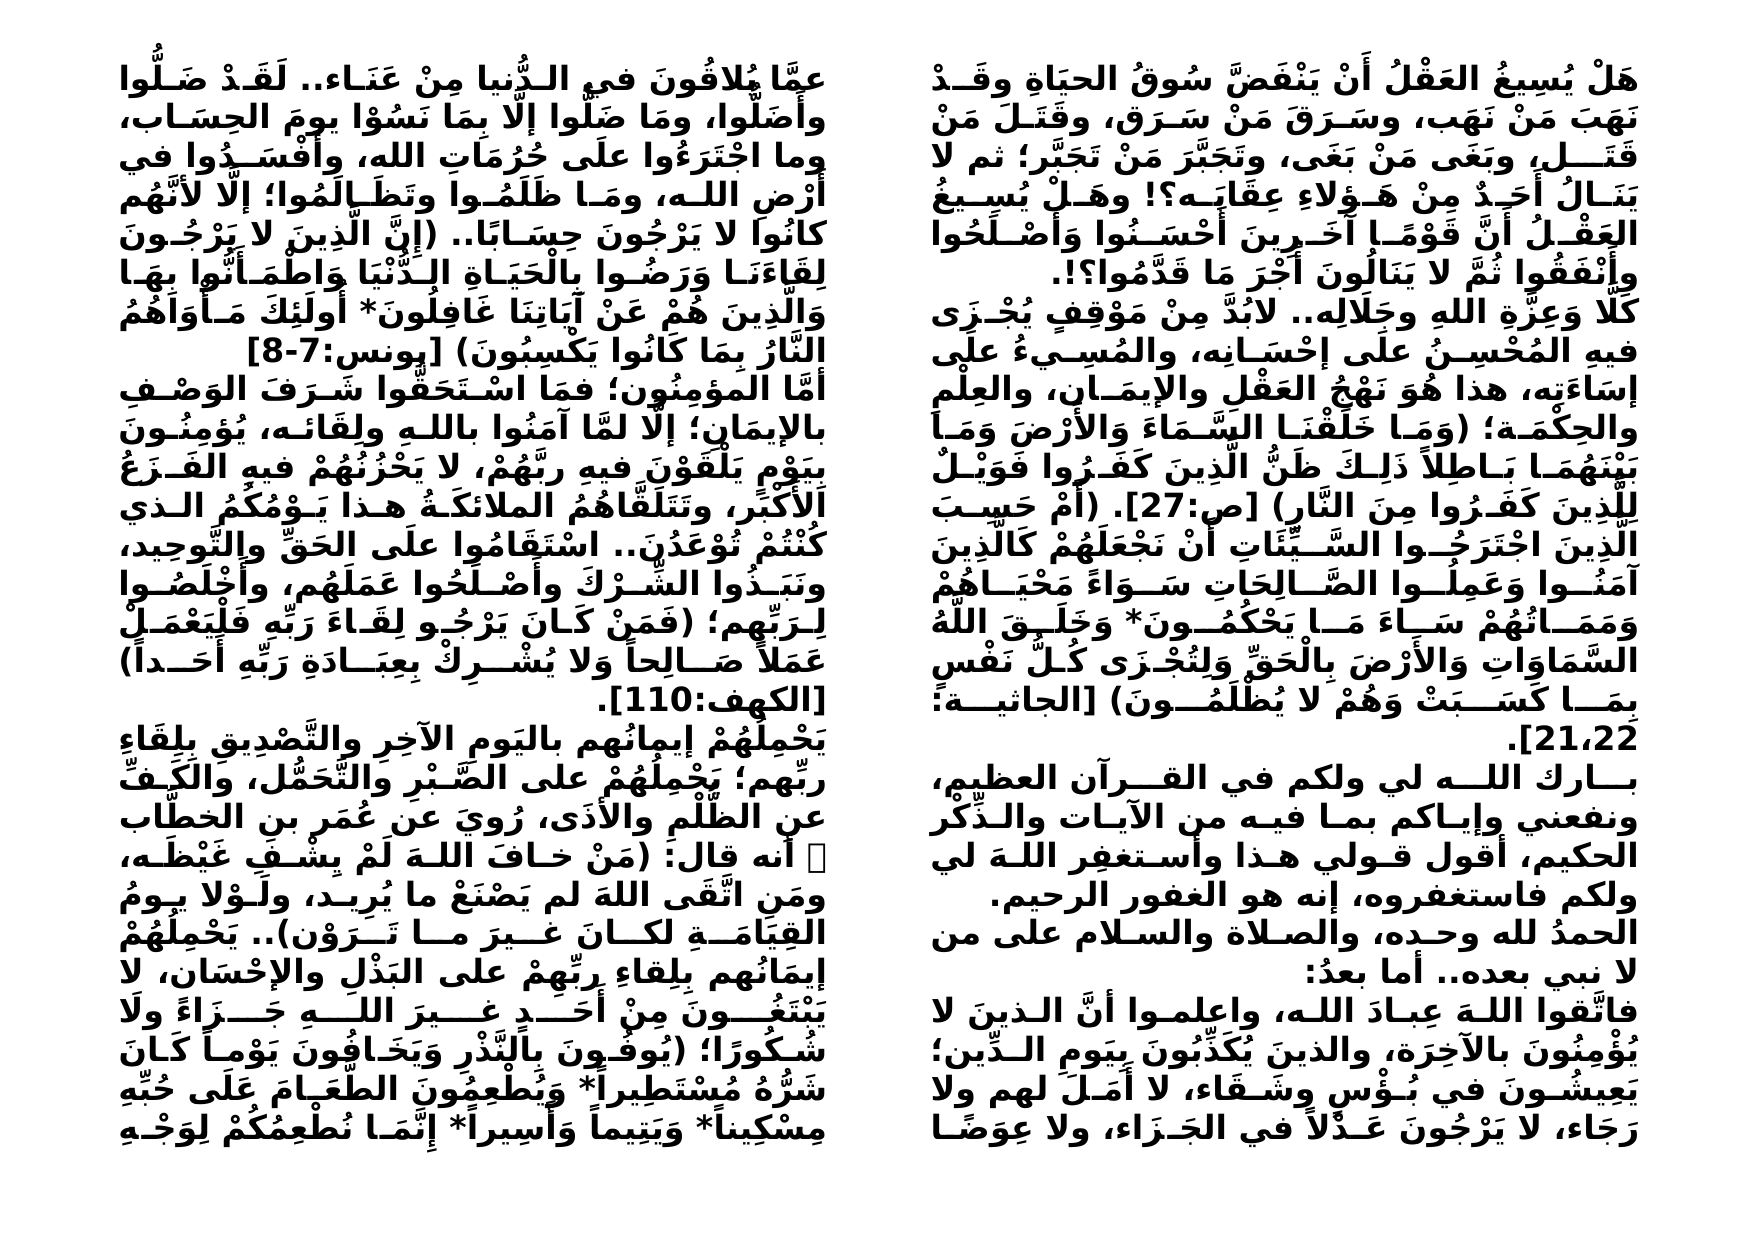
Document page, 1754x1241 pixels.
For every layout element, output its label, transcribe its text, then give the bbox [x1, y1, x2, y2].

text بارك الله لي ولكم في القرآن العظيم، ونفعني وإياكم بما فيه من الآيات والذِّكْر الحكيم، أقول قولي هذا وأستغفِر اللهَ لي ولكم فاستغفروه، إنه هو الغفور الرحيم. [930, 758, 1639, 914]
text الحمدُ لله وحده، والصلاة والسلام على من لا نبي بعده.. أما بعدُ: [930, 914, 1639, 992]
text أمَّا المؤمِنُون؛ فمَا اسْتَحَقُّوا شَرَفَ الوَصْفِ بالإيمَانِ؛ إلَّا لمَّا آمَنُوا باللهِ ولِقَائه، يُؤمِنُونَ بِيَوْمٍ يَلْقَوْنَ فيهِ ربَّهُمْ، لا يَحْزُنُهُمْ فيهِ الفَزَعُ الأَكْبَر، وتَتَلَقَّاهُمُ الملائكَةُ هذا يَوْمُكُمُ الذي كُنْتُمْ تُوْعَدُنَ.. اسْتَقَامُوا علَى الحَقِّ والتَّوحِيد، ونَبَذُوا الشِّرْكَ وأَصْلَحُوا عَمَلَهُم، وأَخْلَصُوا لِرَبِّهم؛ (فَمَنْ كَانَ يَرْجُو لِقَاءَ رَبِّهِ فَلْيَعْمَلْ عَمَلاً صَالِحاً وَلا يُشْرِكْ بِعِبَادَةِ رَبِّهِ أَحَداً) [الكهف:110]. [118, 370, 827, 719]
text هَلْ يُسِيغُ العَقْلُ أَنْ يَنْفَضَّ سُوقُ الحيَاةِ وقَدْ نَهَبَ مَنْ نَهَب، وسَرَقَ مَنْ سَرَق، وقَتَلَ مَنْ قَتَل، وبَغَى مَنْ بَغَى، وتَجَبَّرَ مَنْ تَجَبَّر؛ ثم لا يَنَالُ أَحَدٌ مِنْ هَؤلاءِ عِقَابَه؟! وهَلْ يُسِيغُ العَقْلُ أَنَّ قَوْمًا آخَرِينَ أَحْسَنُوا وَأَصْلَحُوا وأَنْفَقُوا ثُمَّ لا يَنَالُونَ أَجْرَ مَا قَدَّمُوا؟!. [930, 59, 1639, 292]
text فاتَّقوا اللهَ عِبادَ الله، واعلموا أنَّ الذينَ لا يُؤْمِنُونَ بالآخِرَة، والذينَ يُكَذِّبُونَ بِيَومِ الدِّين؛ يَعِيشُونَ في بُؤْسٍ وشَقَاء، لا أَمَلَ لهم ولا رَجَاء، لا يَرْجُونَ عَدْلاً في الجَزَاء، ولا عِوَضًا عمَّا يُلاقُونَ في الدُّنيا مِنْ عَنَاء.. لَقَدْ ضَلُّوا وأَضَلُّوا، ومَا ضَلُّوا إلَّا بِمَا نَسُوْا يومَ الحِسَاب، وما اجْتَرَءُوا علَى حُرُمَاتِ الله، وأَفْسَدُوا في أَرْضِ الله، ومَا ظَلَمُوا وتَظَالَمُوا؛ إلَّا لأنَّهُم كانُوا لا يَرْجُونَ حِسَابًا.. (إِنَّ الَّذِينَ لا يَرْجُونَ لِقَاءَنَا وَرَضُوا بِالْحَيَاةِ الدُّنْيَا وَاطْمَأَنُّوا بِهَا وَالَّذِينَ هُمْ عَنْ آيَاتِنَا غَافِلُونَ* أُولَئِكَ مَأْوَاهُمُ النَّارُ بِمَا كَانُوا يَكْسِبُونَ) [يونس:7-8] [118, 59, 827, 370]
text كَلَّا وَعِزَّةِ اللهِ وجَلَالِه.. لابُدَّ مِنْ مَوْقِفٍ يُجْزَى فيهِ المُحْسِنُ علَى إحْسَانِه، والمُسِيءُ علَى إسَاءَتِه، هذا هُوَ نَهْجُ العَقْلِ والإيمَان، والعِلْمِ والحِكْمَة؛ (وَمَا خَلَقْنَا السَّمَاءَ وَالأَرْضَ وَمَا بَيْنَهُمَا بَاطِلاً ذَلِكَ ظَنُّ الَّذِينَ كَفَرُوا فَوَيْلٌ لِلَّذِينَ كَفَرُوا مِنَ النَّارِ) [ص:27]. (أَمْ حَسِبَ الَّذِينَ اجْتَرَحُوا السَّيِّئَاتِ أَنْ نَجْعَلَهُمْ كَالَّذِينَ آمَنُوا وَعَمِلُوا الصَّالِحَاتِ سَوَاءً مَحْيَاهُمْ وَمَمَاتُهُمْ سَاءَ مَا يَحْكُمُونَ* وَخَلَقَ اللَّهُ السَّمَاوَاتِ وَالأَرْضَ بِالْحَقِّ وَلِتُجْزَى كُلُّ نَفْسٍ بِمَا كَسَبَتْ وَهُمْ لا يُظْلَمُونَ) [الجاثية:21،22]. [930, 292, 1639, 758]
text فاتَّقوا اللهَ عِبادَ الله، واعلموا أنَّ الذينَ لا يُؤْمِنُونَ بالآخِرَة، والذينَ يُكَذِّبُونَ بِيَومِ الدِّين؛ يَعِيشُونَ في بُؤْسٍ وشَقَاء، لا أَمَلَ لهم ولا رَجَاء، لا يَرْجُونَ عَدْلاً في الجَزَاء، ولا عِوَضًا عمَّا يُلاقُونَ في الدُّنيا مِنْ عَنَاء.. لَقَدْ ضَلُّوا وأَضَلُّوا، ومَا ضَلُّوا إلَّا بِمَا نَسُوْا يومَ الحِسَاب، وما اجْتَرَءُوا علَى حُرُمَاتِ الله، وأَفْسَدُوا في أَرْضِ الله، ومَا ظَلَمُوا وتَظَالَمُوا؛ إلَّا لأنَّهُم كانُوا لا يَرْجُونَ حِسَابًا.. (إِنَّ الَّذِينَ لا يَرْجُونَ لِقَاءَنَا وَرَضُوا بِالْحَيَاةِ الدُّنْيَا وَاطْمَأَنُّوا بِهَا وَالَّذِينَ هُمْ عَنْ آيَاتِنَا غَافِلُونَ* أُولَئِكَ مَأْوَاهُمُ النَّارُ بِمَا كَانُوا يَكْسِبُونَ) [يونس:7-8] [930, 992, 1639, 1147]
